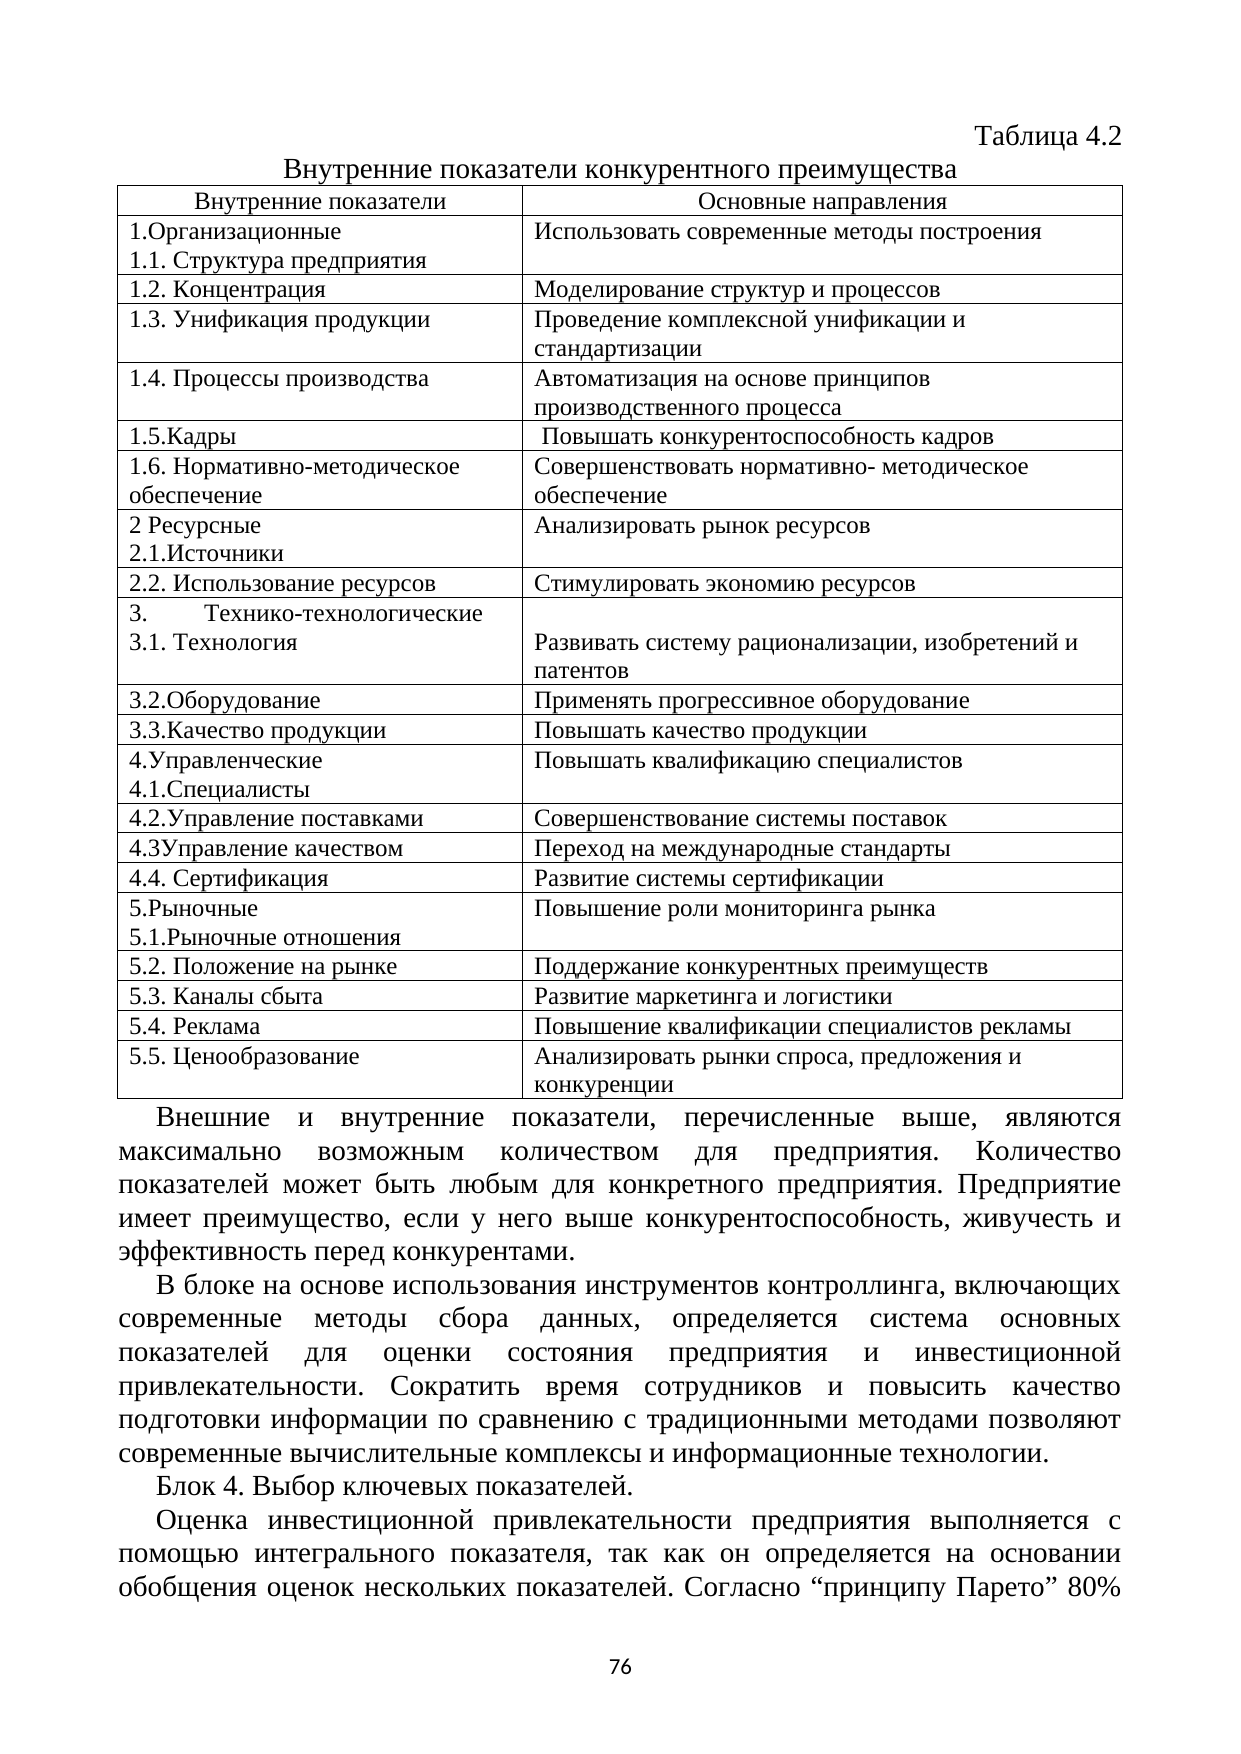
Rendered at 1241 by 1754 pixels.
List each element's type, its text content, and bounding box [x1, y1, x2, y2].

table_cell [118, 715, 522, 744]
table_cell Использовать современные методы построения [523, 216, 1122, 273]
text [118, 1502, 1122, 1602]
text Внутренние показатели конкурентного преимущества [118, 152, 1122, 185]
table_cell 1.3. Унификация продукции [118, 304, 522, 362]
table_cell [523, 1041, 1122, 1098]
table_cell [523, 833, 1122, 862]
text В блоке на основе использования инструментов контроллинга, включающих современные методы сбора данных, определяется система основных показателей для оценки состояния предприятия и инвестиционной привлекательности. Сократить время сотрудников и повысить качество подготовки информации по сравнению с традиционными методами позволяют современные вычислительные комплексы и информационные технологии. [118, 1267, 1122, 1468]
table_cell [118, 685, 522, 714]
table_cell Проведение комплексной унификации и стандартизации [523, 304, 1122, 362]
table_cell Повышать конкурентоспособность кадров [523, 421, 1122, 450]
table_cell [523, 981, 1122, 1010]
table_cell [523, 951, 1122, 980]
table_cell 1.5.Кадры [118, 421, 522, 450]
table_cell Автоматизация на основе принципов производственного процесса [523, 363, 1122, 420]
table_cell Совершенствовать нормативно- методическое обеспечение [523, 451, 1122, 509]
text Блок 4. Выбор ключевых показателей. [118, 1468, 1122, 1502]
table_cell 1.6. Нормативно-методическое обеспечение [118, 451, 522, 509]
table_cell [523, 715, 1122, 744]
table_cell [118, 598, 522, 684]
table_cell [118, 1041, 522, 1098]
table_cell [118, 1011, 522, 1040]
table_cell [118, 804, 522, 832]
table_header Внутренние показатели [118, 186, 522, 215]
table_cell 1.Организационные 1.1. Структура предприятия [118, 216, 522, 273]
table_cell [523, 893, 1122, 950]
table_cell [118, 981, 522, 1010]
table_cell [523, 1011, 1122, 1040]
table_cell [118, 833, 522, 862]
table_header Основные направления [523, 186, 1122, 215]
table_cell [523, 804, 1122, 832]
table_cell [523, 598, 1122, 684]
table_cell Моделирование структур и процессов [523, 275, 1122, 303]
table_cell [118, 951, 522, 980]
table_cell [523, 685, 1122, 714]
table_cell 1.4. Процессы производства [118, 363, 522, 420]
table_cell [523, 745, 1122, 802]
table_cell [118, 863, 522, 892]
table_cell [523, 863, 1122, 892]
table_cell 2 Ресурсные 2.1.Источники [118, 510, 522, 567]
table_cell Стимулировать экономию ресурсов [523, 568, 1122, 597]
table_cell 2.2. Использование ресурсов [118, 568, 522, 597]
table_cell Анализировать рынок ресурсов [523, 510, 1122, 567]
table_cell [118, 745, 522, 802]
text Таблица 4.2 [118, 118, 1122, 152]
text Внешние и внутренние показатели, перечисленные выше, являются максимально возможным количеством для предприятия. Количество показателей может быть любым для конкретного предприятия. Предприятие имеет преимущество, если у него выше конкурентоспособность, живучесть и эффективность перед конкурентами. [118, 1099, 1122, 1267]
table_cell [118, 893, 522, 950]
table_cell 1.2. Концентрация [118, 275, 522, 303]
